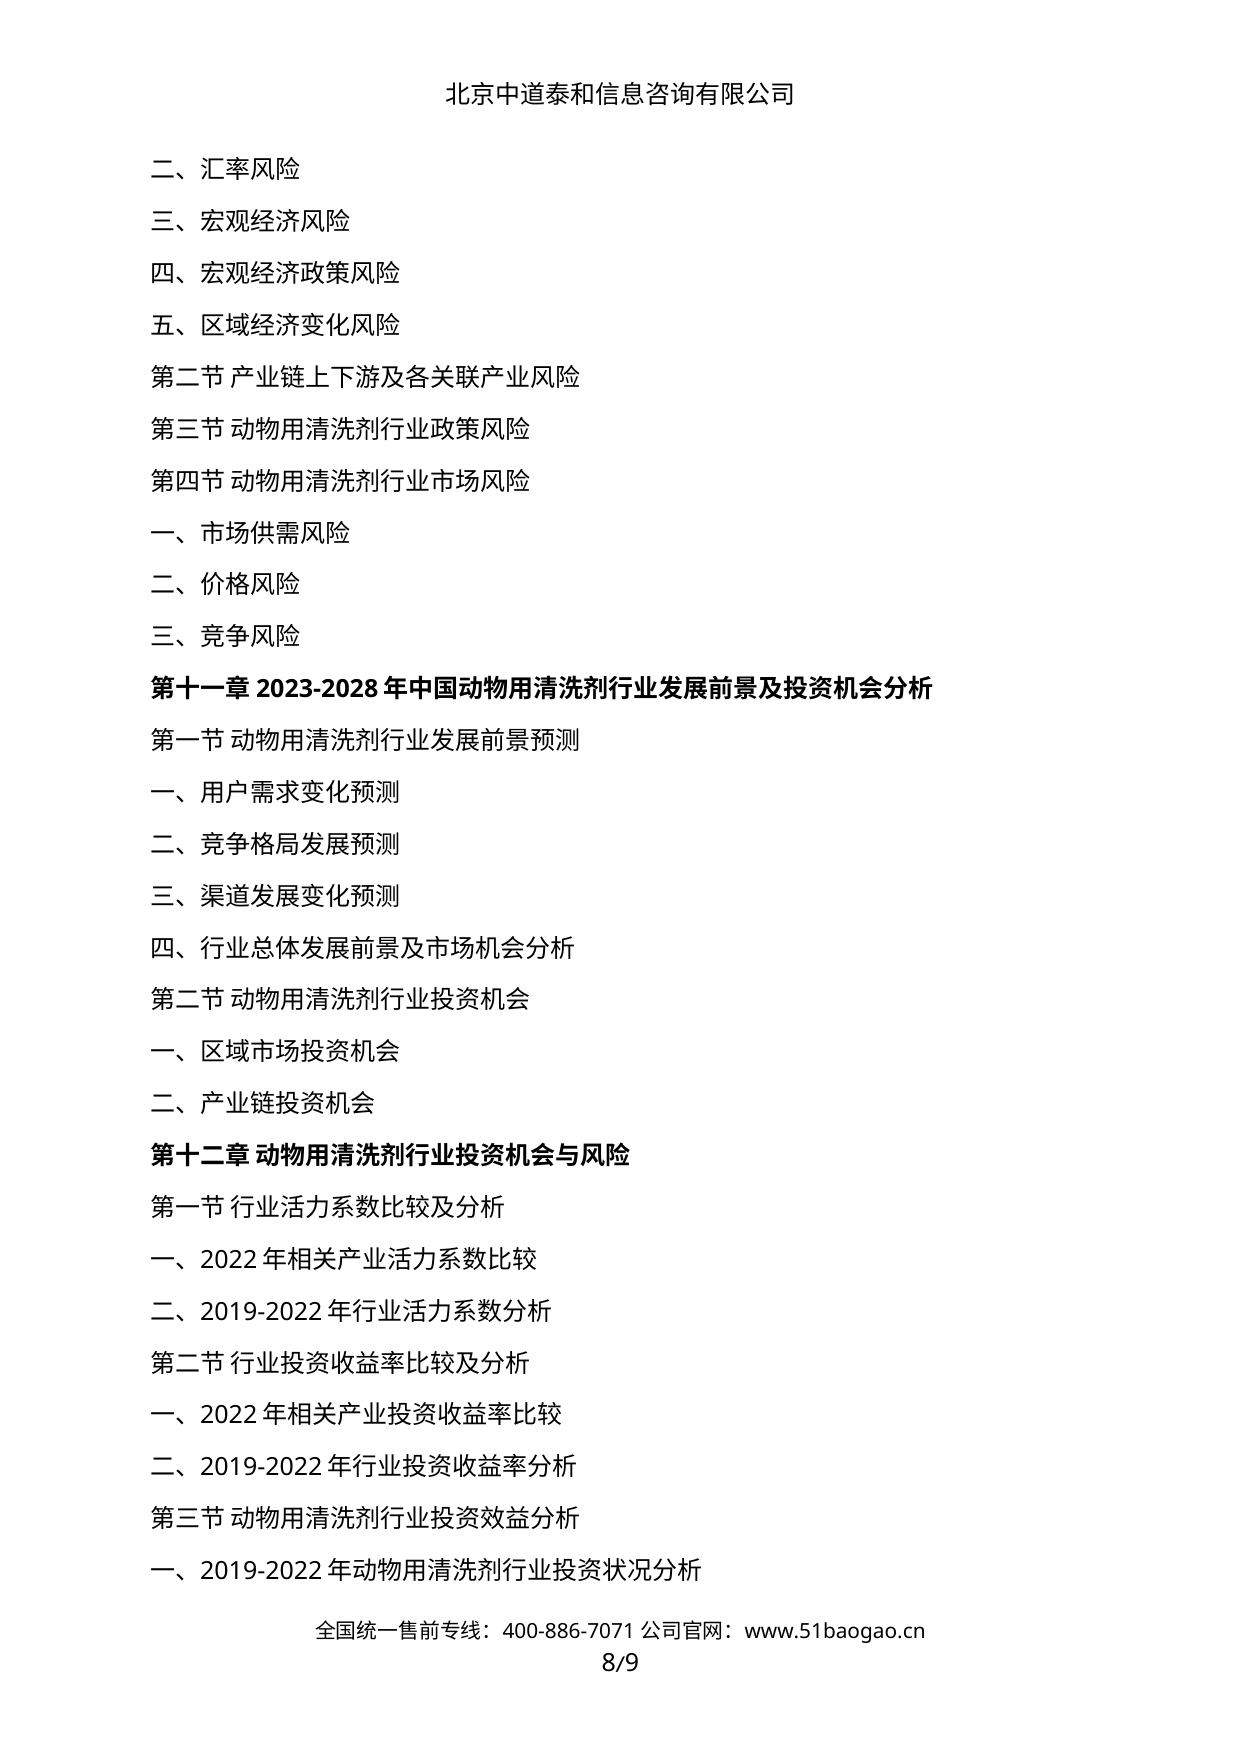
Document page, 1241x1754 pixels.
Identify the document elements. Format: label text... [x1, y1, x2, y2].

text 第一节 动物用清洗剂行业发展前景预测 [150, 721, 1090, 757]
text 一、2022年相关产业活力系数比较 [150, 1239, 1090, 1276]
text 二、竞争格局发展预测 [150, 824, 1090, 861]
text 二、产业链投资机会 [150, 1084, 1090, 1120]
text 二、价格风险 [150, 565, 1090, 601]
text 第二节 动物用清洗剂行业投资机会 [150, 980, 1090, 1016]
text 第二节 行业投资收益率比较及分析 [150, 1343, 1090, 1379]
text 第三节 动物用清洗剂行业政策风险 [150, 409, 1090, 446]
text 一、用户需求变化预测 [150, 772, 1090, 809]
text 五、区域经济变化风险 [150, 306, 1090, 342]
text 四、行业总体发展前景及市场机会分析 [150, 928, 1090, 964]
text 第四节 动物用清洗剂行业市场风险 [150, 461, 1090, 497]
text 二、2019-2022年行业投资收益率分析 [150, 1447, 1090, 1483]
text 二、汇率风险 [150, 150, 1090, 186]
text 三、渠道发展变化预测 [150, 876, 1090, 912]
text 二、2019-2022年行业活力系数分析 [150, 1291, 1090, 1327]
text 第三节 动物用清洗剂行业投资效益分析 [150, 1499, 1090, 1535]
text 第十一章 2023-2028年中国动物用清洗剂行业发展前景及投资机会分析 [150, 669, 1090, 705]
text 四、宏观经济政策风险 [150, 254, 1090, 290]
text 一、市场供需风险 [150, 513, 1090, 549]
text 一、2019-2022年动物用清洗剂行业投资状况分析 [150, 1551, 1090, 1587]
text 第二节 产业链上下游及各关联产业风险 [150, 357, 1090, 394]
text 三、宏观经济风险 [150, 202, 1090, 238]
text 第一节 行业活力系数比较及分析 [150, 1187, 1090, 1224]
text 一、区域市场投资机会 [150, 1032, 1090, 1068]
text 三、竞争风险 [150, 617, 1090, 653]
text 一、2022年相关产业投资收益率比较 [150, 1395, 1090, 1431]
text 第十二章 动物用清洗剂行业投资机会与风险 [150, 1136, 1090, 1172]
